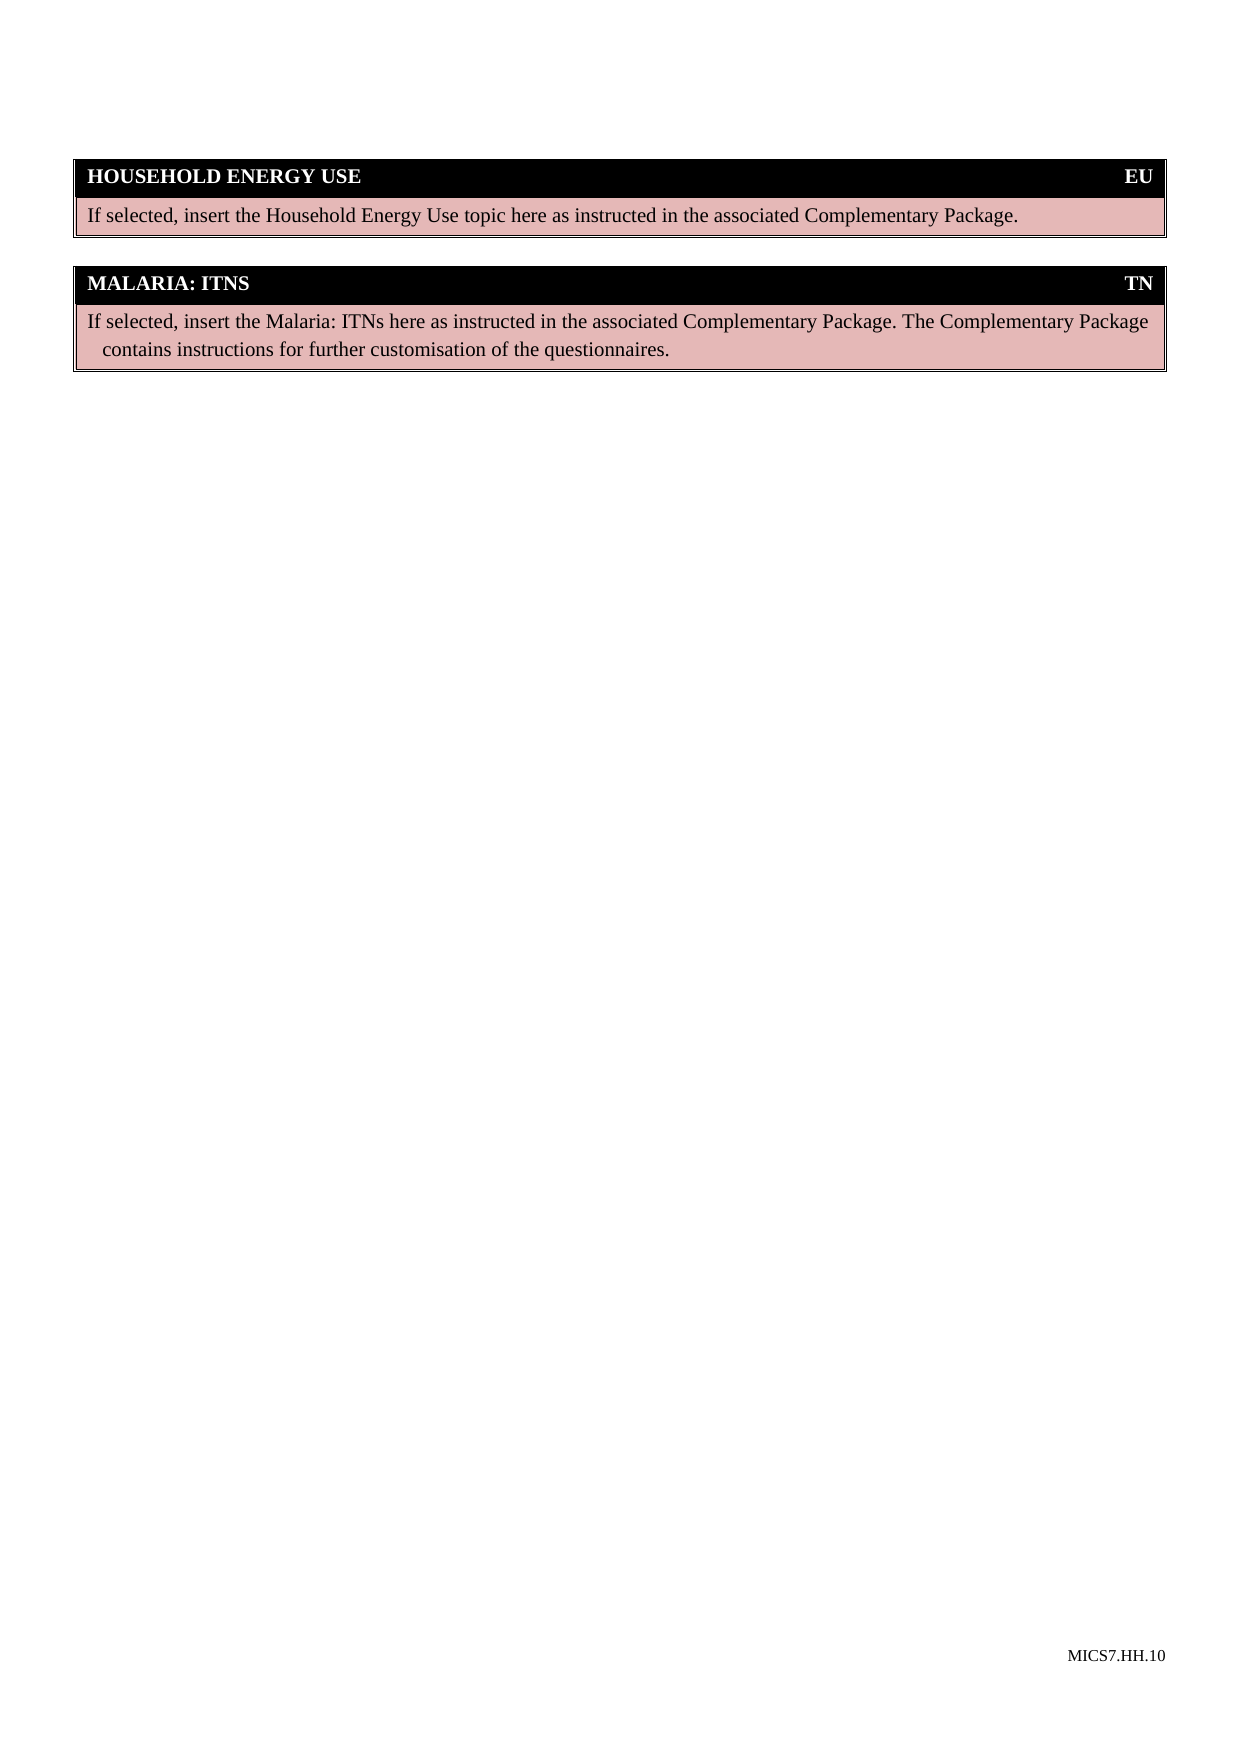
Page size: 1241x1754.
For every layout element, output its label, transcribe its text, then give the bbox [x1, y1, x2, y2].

table_header Malaria: ITNs [77, 267, 1040, 304]
table_header HOUSEHOLD ENERGY USE [77, 160, 1040, 197]
table_cell If selected, insert the Malaria: ITNs here as instructed in the associated Complementary Package. The Complementary Package contains instructions for further customisation of the questionnaires. [77, 305, 1164, 369]
table_cell If selected, insert the Household Energy Use topic here as instructed in the associated Complementary Package. [77, 198, 1164, 235]
table_header EU [1041, 160, 1164, 197]
table_header TN [1041, 267, 1164, 304]
